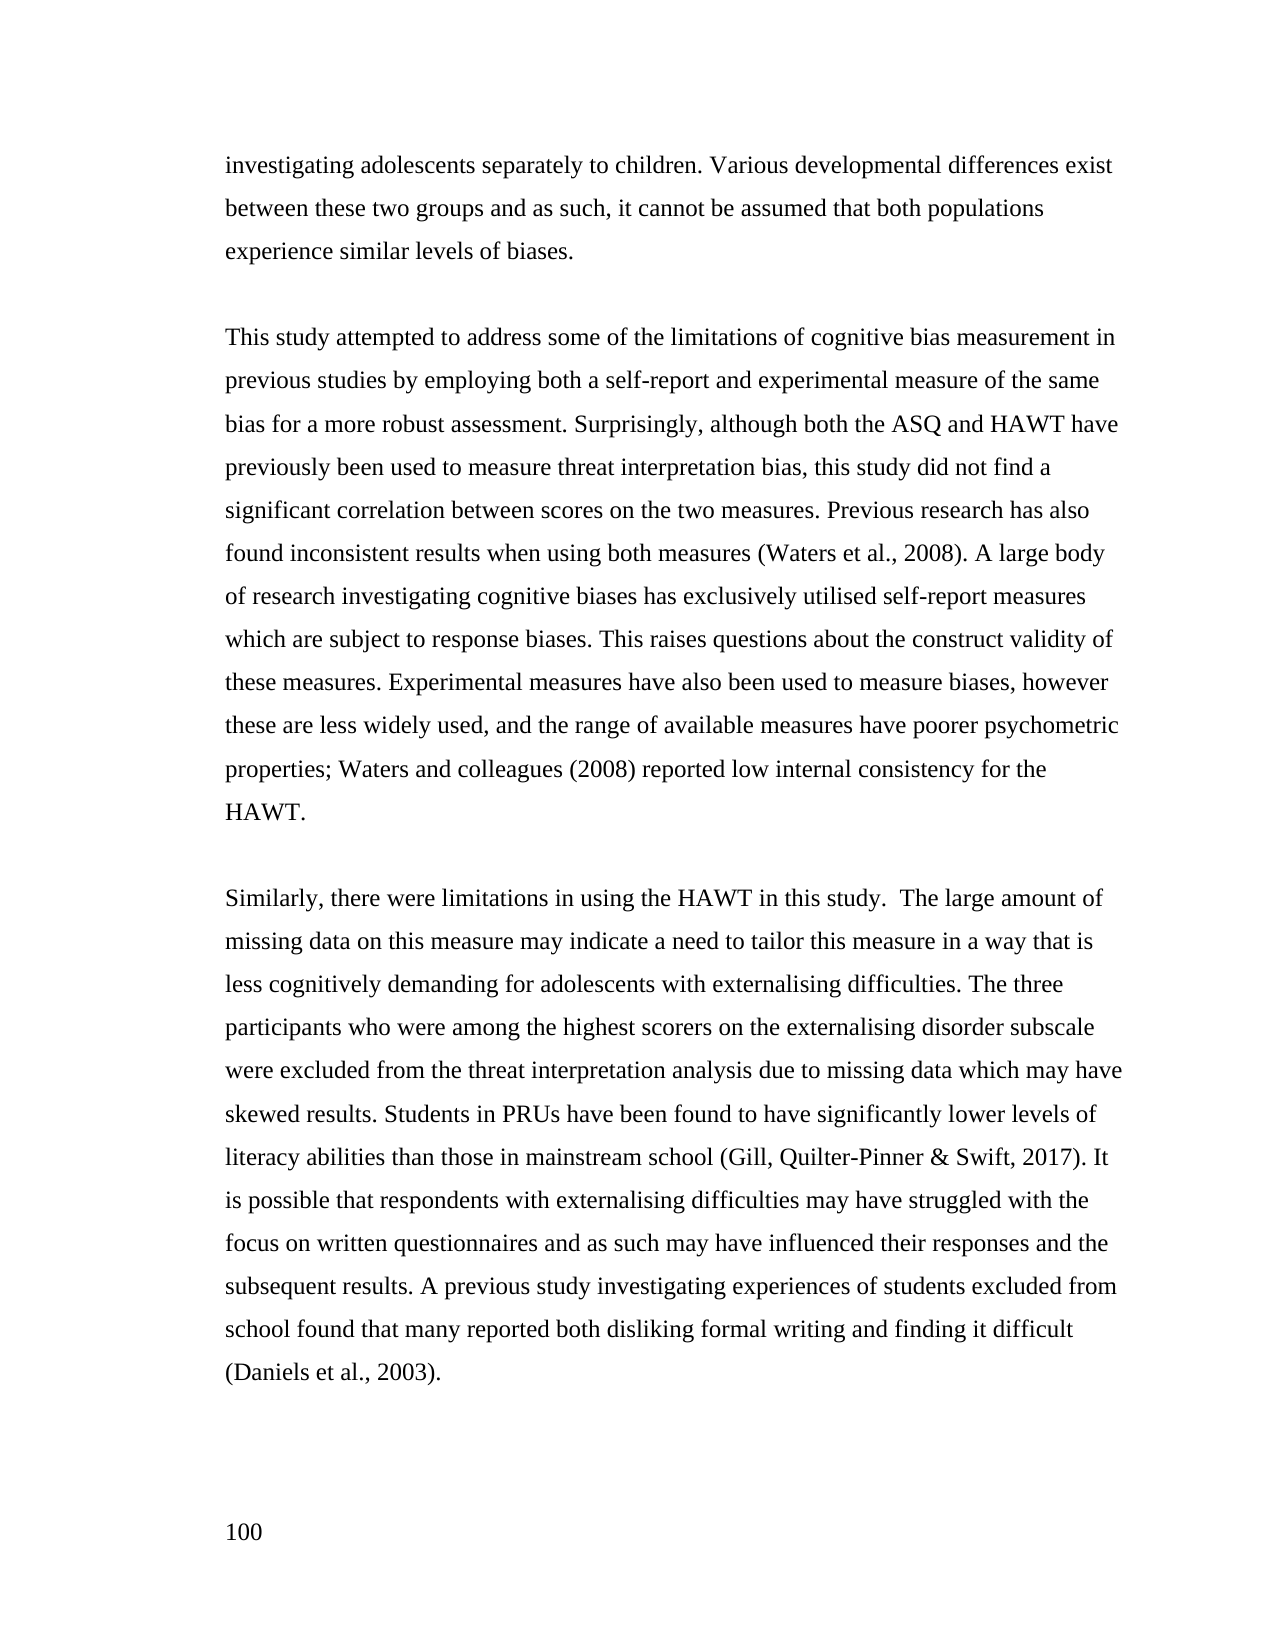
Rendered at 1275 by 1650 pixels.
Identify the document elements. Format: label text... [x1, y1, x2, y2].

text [225, 150, 1125, 265]
text Similarly, there were limitations in using the HAWT in this study. The large amount of missing data on this measure may indicate a need to tailor this measure in a way that is less cognitively demanding for adolescents with externalising difficulties. The three participants who were among the highest scorers on the externalising disorder subscale were excluded from the threat interpretation analysis due to missing data which may have skewed results. Students in PRUs have been found to have significantly lower levels of literacy abilities than those in mainstream school (Gill, Quilter-Pinner & Swift, 2017). It is possible that respondents with externalising difficulties may have struggled with the focus on written questionnaires and as such may have influenced their responses and the subsequent results. A previous study investigating experiences of students excluded from school found that many reported both disliking formal writing and finding it difficult (Daniels et al., 2003). [225, 883, 1125, 1386]
text This study attempted to address some of the limitations of cognitive bias measurement in previous studies by employing both a self-report and experimental measure of the same bias for a more robust assessment. Surprisingly, although both the ASQ and HAWT have previously been used to measure threat interpretation bias, this study did not find a significant correlation between scores on the two measures. Previous research has also found inconsistent results when using both measures (Waters et al., 2008). A large body of research investigating cognitive biases has exclusively utilised self-report measures which are subject to response biases. This raises questions about the construct validity of these measures. Experimental measures have also been used to measure biases, however these are less widely used, and the range of available measures have poorer psychometric properties; Waters and colleagues (2008) reported low internal consistency for the HAWT. [225, 322, 1125, 826]
